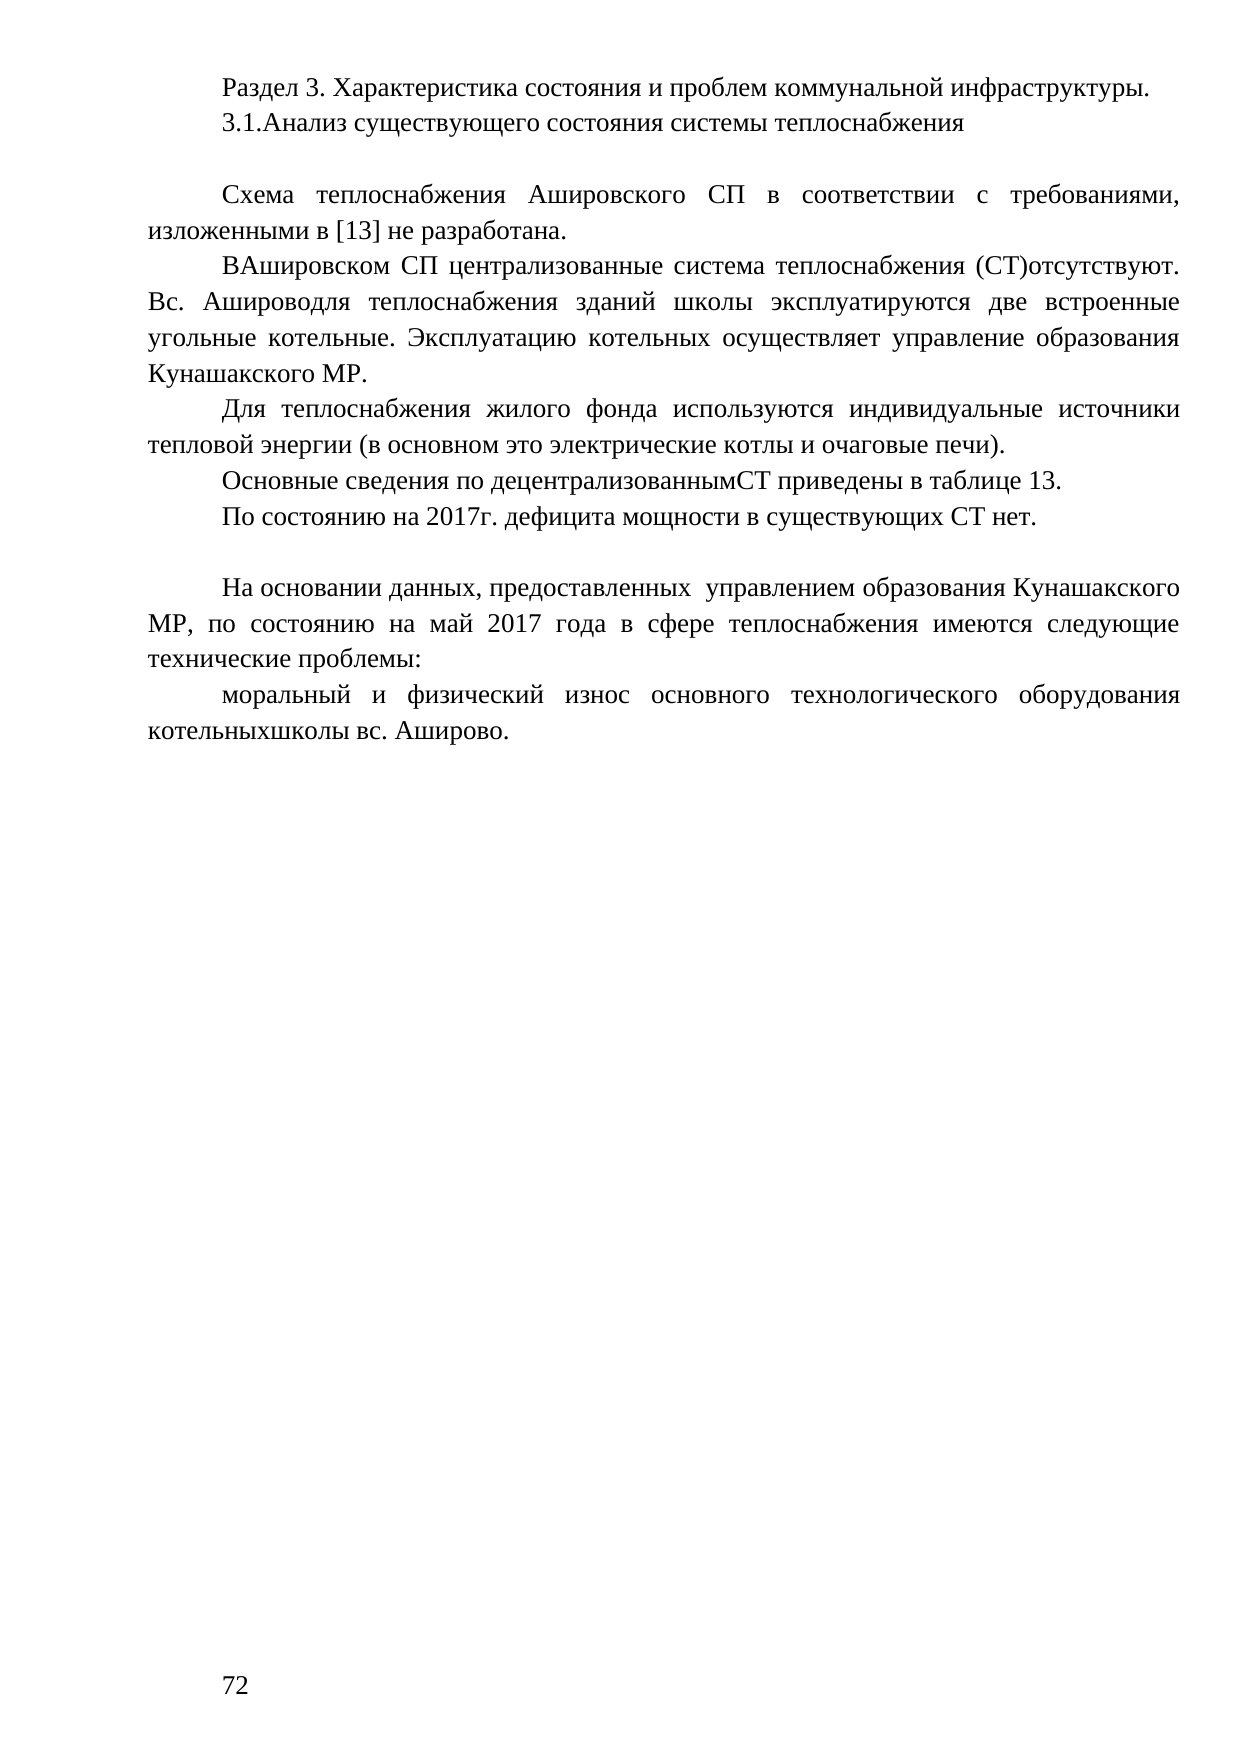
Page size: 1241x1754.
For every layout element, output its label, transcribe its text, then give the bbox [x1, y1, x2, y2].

text 3.1.Анализ существующего состояния системы теплоснабжения [148, 107, 1181, 138]
text Для теплоснабжения жилого фонда используются индивидуальные источники тепловой энергии (в основном это электрические котлы и очаговые печи). [148, 392, 1181, 459]
text По состоянию на 2017г. дефицита мощности в существующих СТ нет. [148, 499, 1181, 531]
text Раздел 3. Характеристика состояния и проблем коммунальной инфраструктуры. [148, 71, 1181, 102]
text Схема теплоснабжения Ашировского СП в соответствии с требованиями, изложенными в [13] не разработана. [148, 178, 1181, 245]
text На основании данных, предоставленных управлением образования Кунашакского МР, по состоянию на май 2017 года в сфере теплоснабжения имеются следующие технические проблемы: [148, 571, 1181, 674]
text моральный и физический износ основного технологического оборудования котельныхшколы вс. Аширово. [148, 678, 1181, 745]
text Основные сведения по децентрализованнымСТ приведены в таблице 13. [148, 464, 1181, 495]
text ВАшировском СП централизованные система теплоснабжения (СТ)отсутствуют. Вс. Ашироводля теплоснабжения зданий школы эксплуатируются две встроенные угольные котельные. Эксплуатацию котельных осуществляет управление образования Кунашакского МР. [148, 249, 1181, 388]
